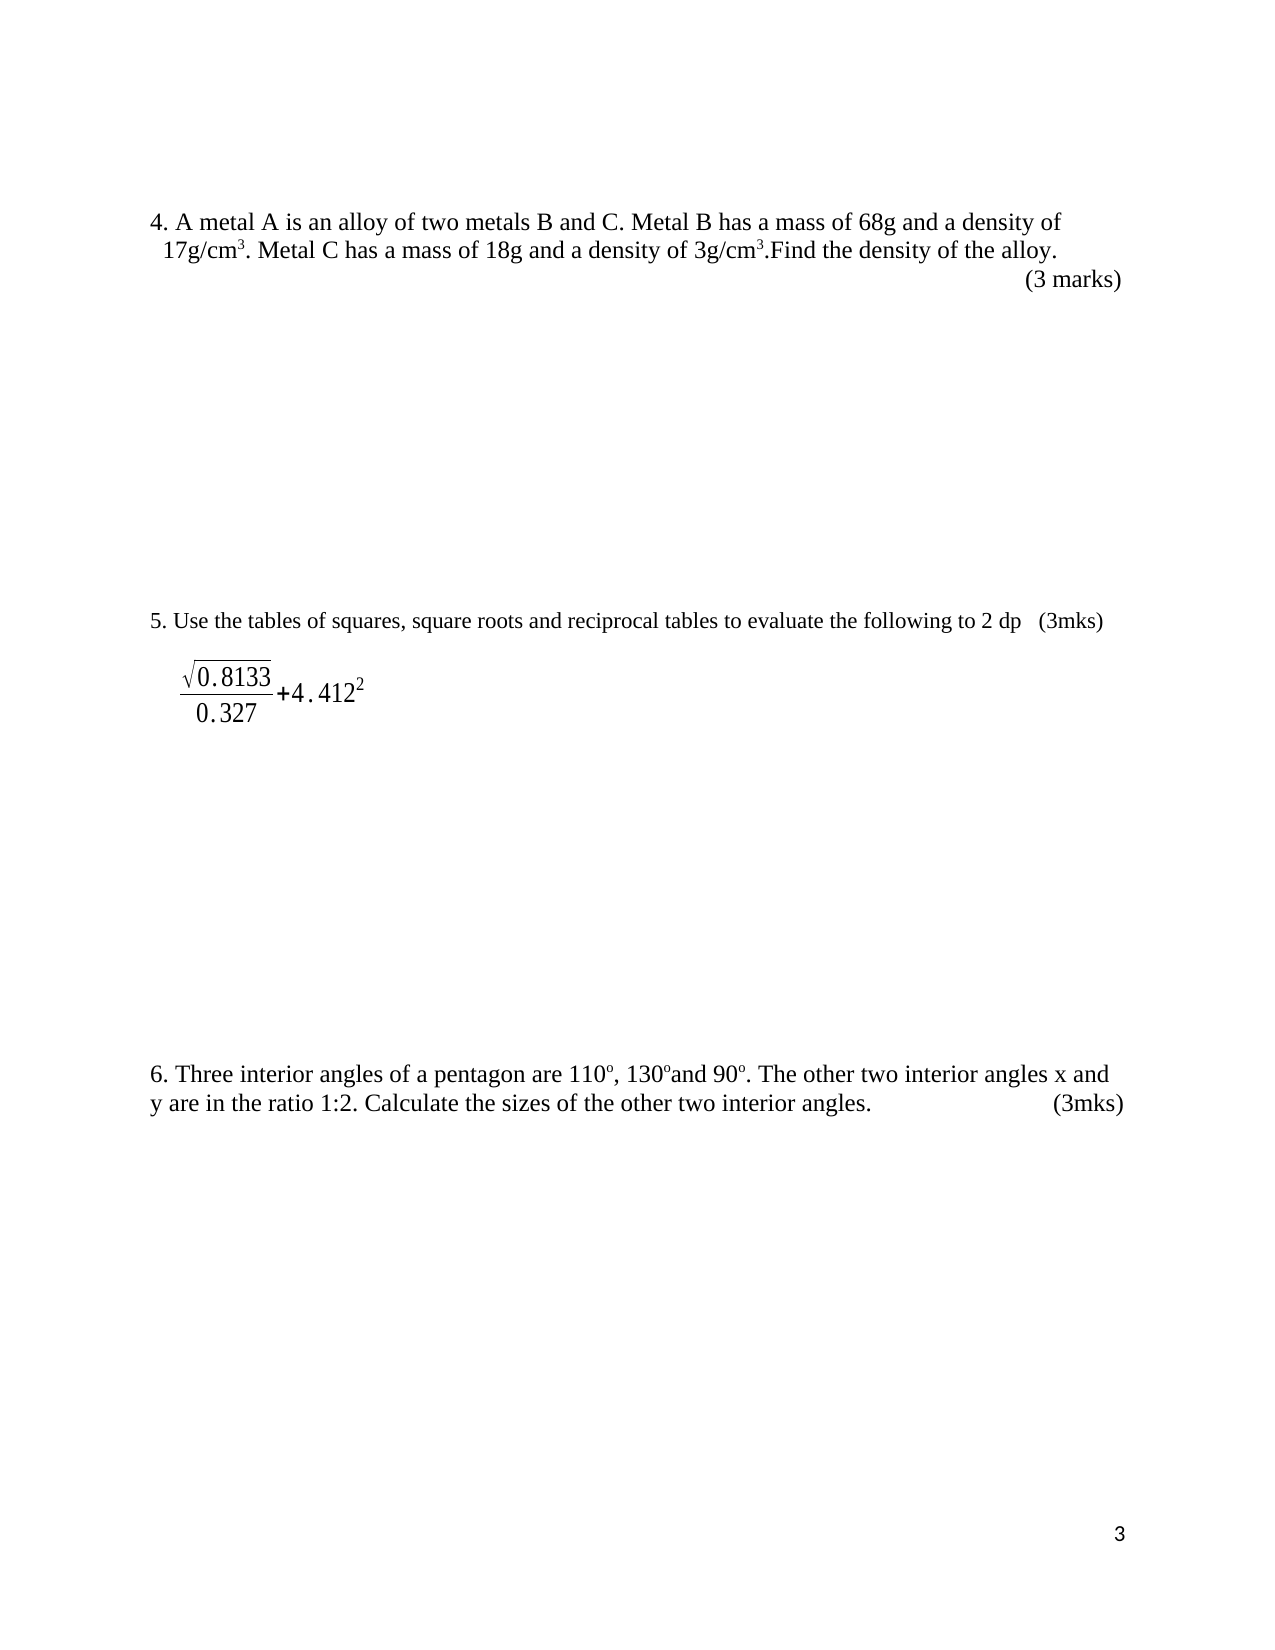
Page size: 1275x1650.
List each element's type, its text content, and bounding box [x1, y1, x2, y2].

text 17g/cm3. Metal C has a mass of 18g and a density of 3g/cm3.Find the density of the alloy. [150, 236, 1125, 264]
text 4. A metal A is an alloy of two metals B and C. Metal B has a mass of 68g and a density of [150, 207, 1125, 236]
text (3 marks) [150, 264, 1125, 293]
text 5. Use the tables of squares, square roots and reciprocal tables to evaluate the following to 2 dp (3mks) [150, 607, 1125, 633]
text 6. Three interior angles of a pentagon are 110o, 130oand 90o. The other two interior angles x and y are in the ratio 1:2. Calculate the sizes of the other two interior angles. (3mks) [150, 1059, 1125, 1117]
